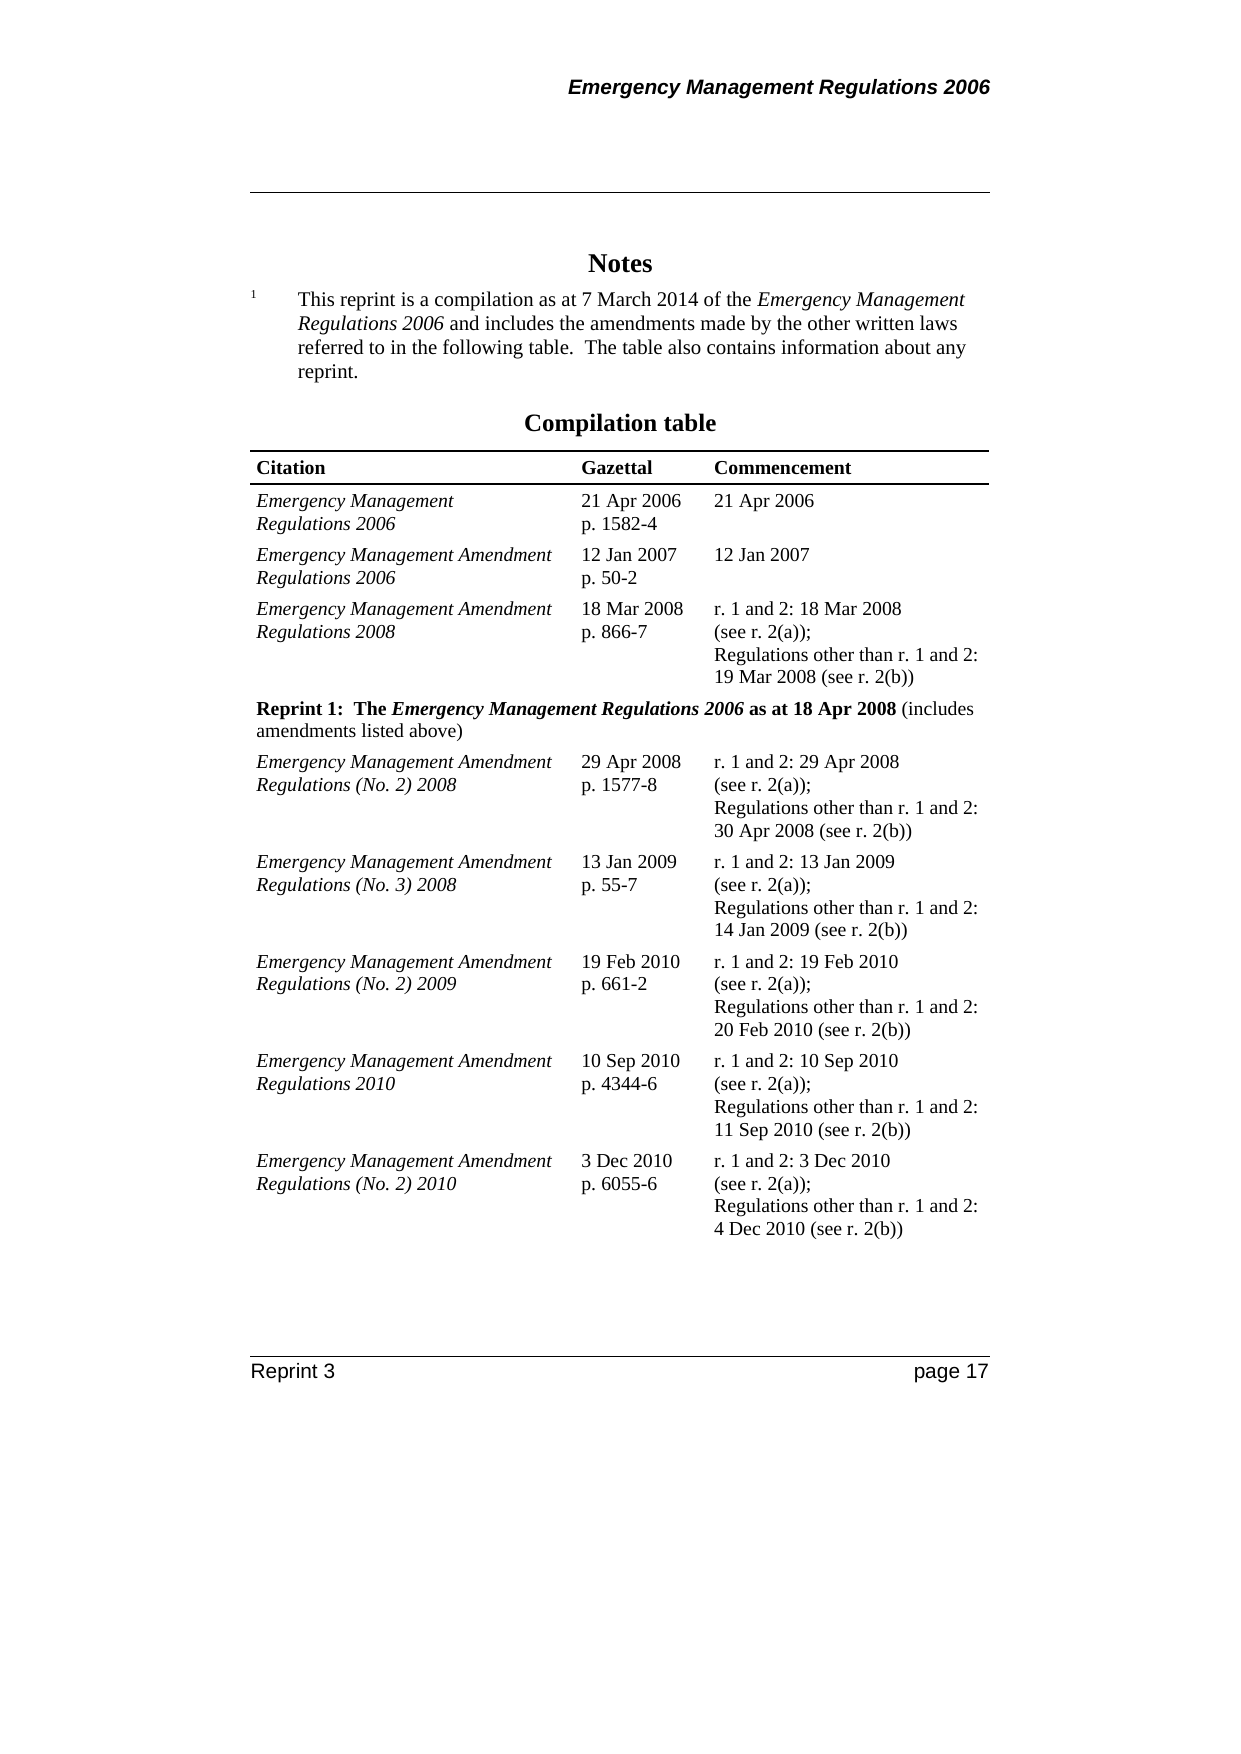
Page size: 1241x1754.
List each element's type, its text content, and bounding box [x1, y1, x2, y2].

table_cell Emergency Management Regulations 2006 [250, 485, 575, 539]
table_cell 21 Apr 2006 p. 1582-4 [575, 485, 708, 539]
table_cell r. 1 and 2: 19 Feb 2010 (see r. 2(a)); Regulations other than r. 1 and 2: 20 Feb 2010 (see r. 2(b)) [708, 945, 989, 1045]
subtitle Compilation table [250, 408, 990, 437]
table_cell 19 Feb 2010 p. 661-2 [575, 945, 708, 1045]
table_cell r. 1 and 2: 13 Jan 2009 (see r. 2(a)); Regulations other than r. 1 and 2: 14 Jan 2009 (see r. 2(b)) [708, 846, 989, 945]
table_header Citation [250, 452, 575, 483]
table_cell r. 1 and 2: 29 Apr 2008 (see r. 2(a)); Regulations other than r. 1 and 2: 30 Apr 2008 (see r. 2(b)) [708, 746, 989, 846]
table_cell r. 1 and 2: 18 Mar 2008 (see r. 2(a)); Regulations other than r. 1 and 2: 19 Mar 2008 (see r. 2(b)) [708, 593, 989, 692]
table_cell r. 1 and 2: 10 Sep 2010 (see r. 2(a)); Regulations other than r. 1 and 2: 11 Sep 2010 (see r. 2(b)) [708, 1045, 989, 1144]
table_cell 12 Jan 2007 p. 50-2 [575, 539, 708, 593]
table_header Gazettal [575, 452, 708, 483]
table_cell 13 Jan 2009 p. 55-7 [575, 846, 708, 945]
table_cell 29 Apr 2008 p. 1577-8 [575, 746, 708, 846]
table_cell Emergency Management Amendment Regulations 2010 [250, 1045, 575, 1144]
table_cell 21 Apr 2006 [708, 485, 989, 539]
table_cell Emergency Management Amendment Regulations (No. 2) 2008 [250, 746, 575, 846]
table_cell Emergency Management Amendment Regulations (No. 2) 2010 [250, 1145, 575, 1244]
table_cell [708, 1145, 989, 1244]
table_header Commencement [708, 452, 989, 483]
subtitle Notes [250, 247, 990, 279]
table_cell Emergency Management Amendment Regulations (No. 2) 2009 [250, 945, 575, 1045]
table_cell 3 Dec 2010 p. 6055-6 [575, 1145, 708, 1244]
table_cell Emergency Management Amendment Regulations 2006 [250, 539, 575, 593]
table_cell 18 Mar 2008 p. 866-7 [575, 593, 708, 692]
table_cell Emergency Management Amendment Regulations 2008 [250, 593, 575, 692]
table_cell 12 Jan 2007 [708, 539, 989, 593]
text 1 This reprint is a compilation as at 7 March 2014 of the Emergency Management Regulations 2006 and includes the amendments made by the other written laws referred to in the following table. The table also contains information about any reprint. [250, 287, 990, 383]
table_cell 10 Sep 2010 p. 4344-6 [575, 1045, 708, 1144]
table_cell Emergency Management Amendment Regulations (No. 3) 2008 [250, 846, 575, 945]
table_cell Reprint 1: The Emergency Management Regulations 2006 as at 18 Apr 2008 (includes amendments listed above) [250, 692, 989, 746]
